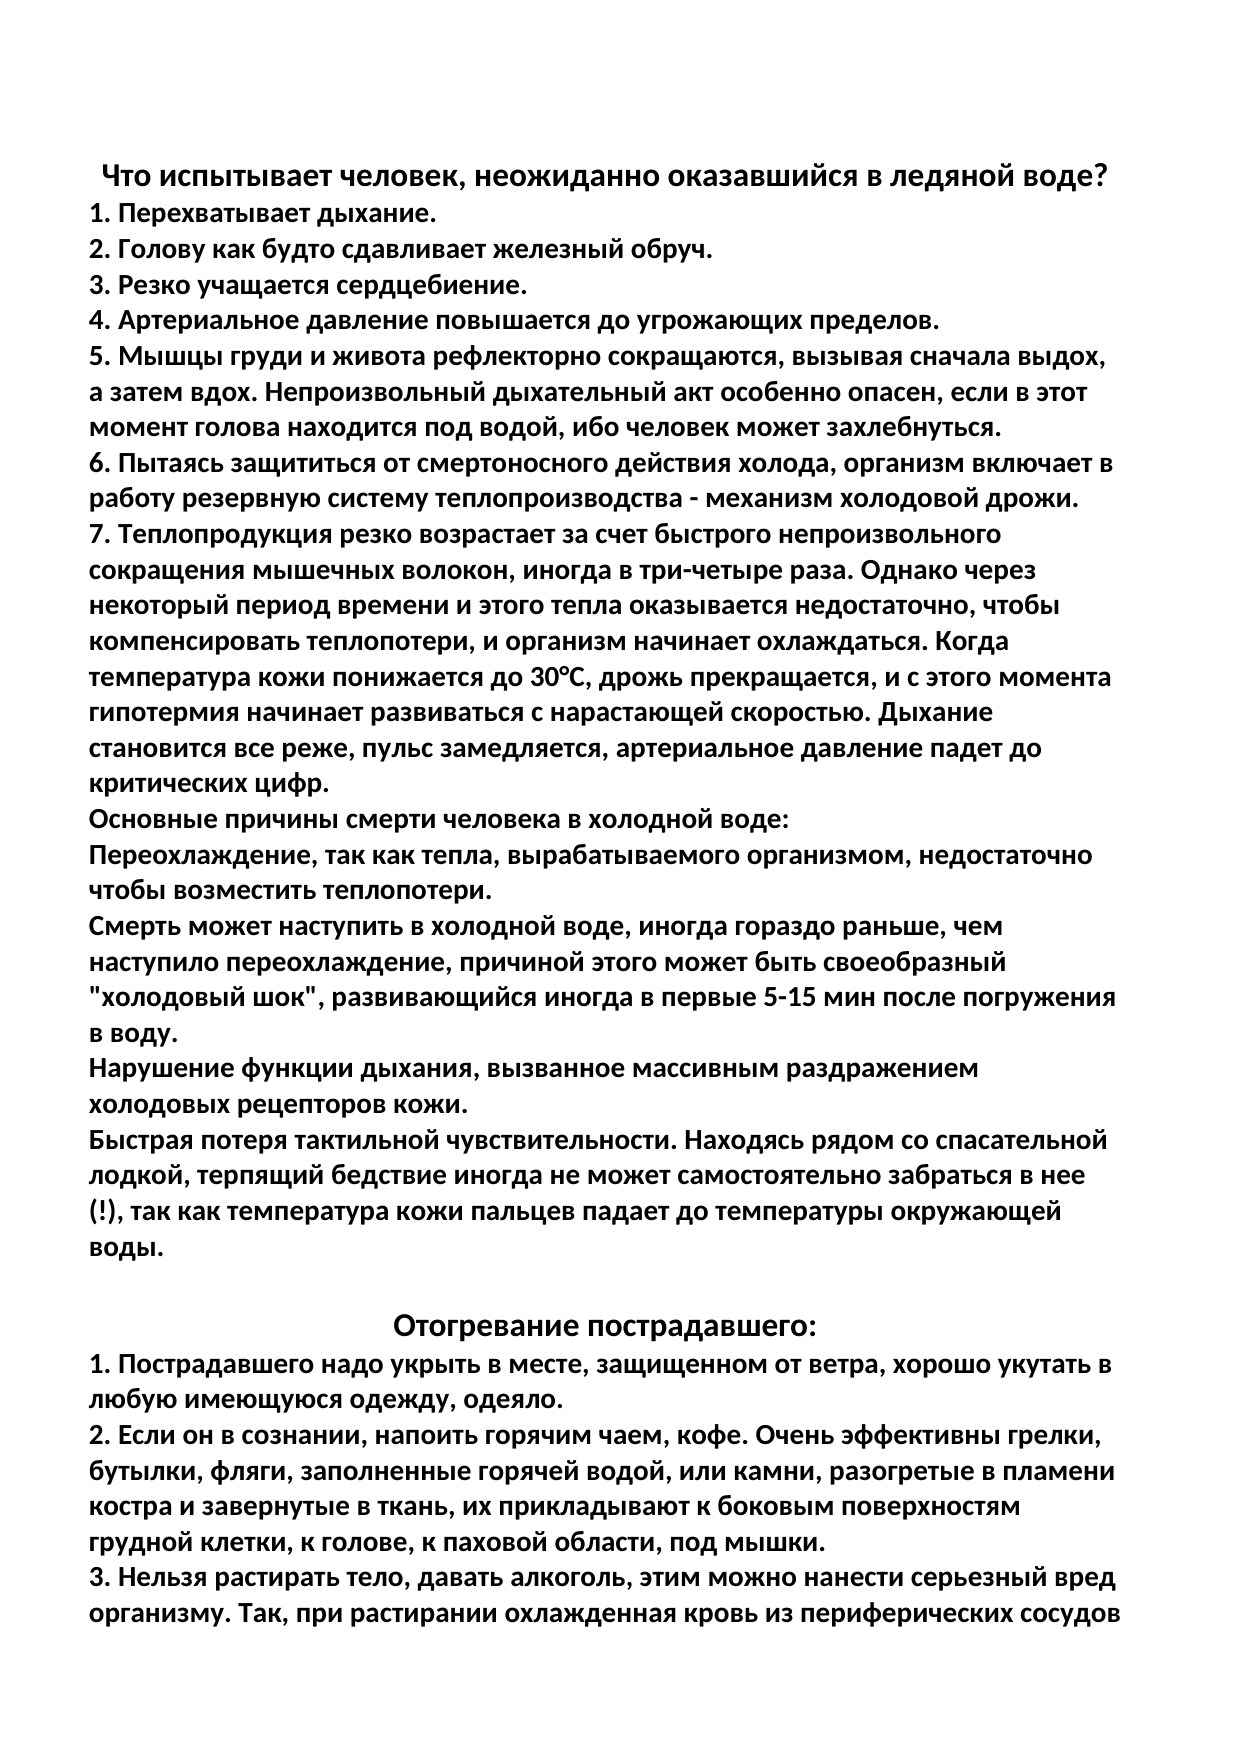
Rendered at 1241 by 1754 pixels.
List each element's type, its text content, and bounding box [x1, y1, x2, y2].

text 6. Пытаясь защититься от смертоносного действия холода, организм включает в работу резервную систему теплопроизводства - механизм холодовой дрожи. [89, 444, 1122, 515]
text 5. Мышцы груди и живота рефлекторно сокращаются, вызывая сначала выдох, а затем вдох. Непроизвольный дыхательный акт особенно опасен, если в этот момент голова находится под водой, ибо человек может захлебнуться. [89, 337, 1122, 444]
text Основные причины смерти человека в холодной воде: [89, 800, 1122, 836]
text Отогревание пострадавшего: [89, 1304, 1122, 1345]
text 1. Перехватывает дыхание. [89, 194, 1122, 230]
text Что испытывает человек, неожиданно оказавшийся в ледяной воде? [89, 154, 1122, 194]
text 7. Теплопродукция резко возрастает за счет быстрого непроизвольного сокращения мышечных волокон, иногда в три-четыре раза. Однако через некоторый период времени и этого тепла оказывается недостаточно, чтобы компенсировать теплопотери, и организм начинает охлаждаться. Когда температура кожи понижается до 30°С, дрожь прекращается, и с этого момента гипотермия начинает развиваться с нарастающей скоростью. Дыхание становится все реже, пульс замедляется, артериальное давление падет до критических цифр. [89, 515, 1122, 800]
text Быстрая потеря тактильной чувствительности. Находясь рядом со спасательной лодкой, терпящий бедствие иногда не может самостоятельно забраться в нее (!), так как температура кожи пальцев падает до температуры окружающей воды. [89, 1121, 1122, 1263]
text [89, 1558, 1122, 1630]
text 2. Голову как будто сдавливает железный обруч. [89, 230, 1122, 266]
text Смерть может наступить в холодной воде, иногда гораздо раньше, чем наступило переохлаждение, причиной этого может быть своеобразный "холодовый шок", развивающийся иногда в первые 5-15 мин после погружения в воду. [89, 907, 1122, 1049]
text Переохлаждение, так как тепла, вырабатываемого организмом, недостаточно чтобы возместить теплопотери. [89, 836, 1122, 907]
text Нарушение функции дыхания, вызванное массивным раздражением холодовых рецепторов кожи. [89, 1049, 1122, 1121]
text 4. Артериальное давление повышается до угрожающих пределов. [89, 301, 1122, 337]
text 2. Если он в сознании, напоить горячим чаем, кофе. Очень эффективны грелки, бутылки, фляги, заполненные горячей водой, или камни, разогретые в пламени костра и завернутые в ткань, их прикладывают к боковым поверхностям грудной клетки, к голове, к паховой области, под мышки. [89, 1416, 1122, 1558]
text 1. Пострадавшего надо укрыть в месте, защищенном от ветра, хорошо укутать в любую имеющуюся одежду, одеяло. [89, 1345, 1122, 1416]
text 3. Резко учащается сердцебиение. [89, 266, 1122, 301]
